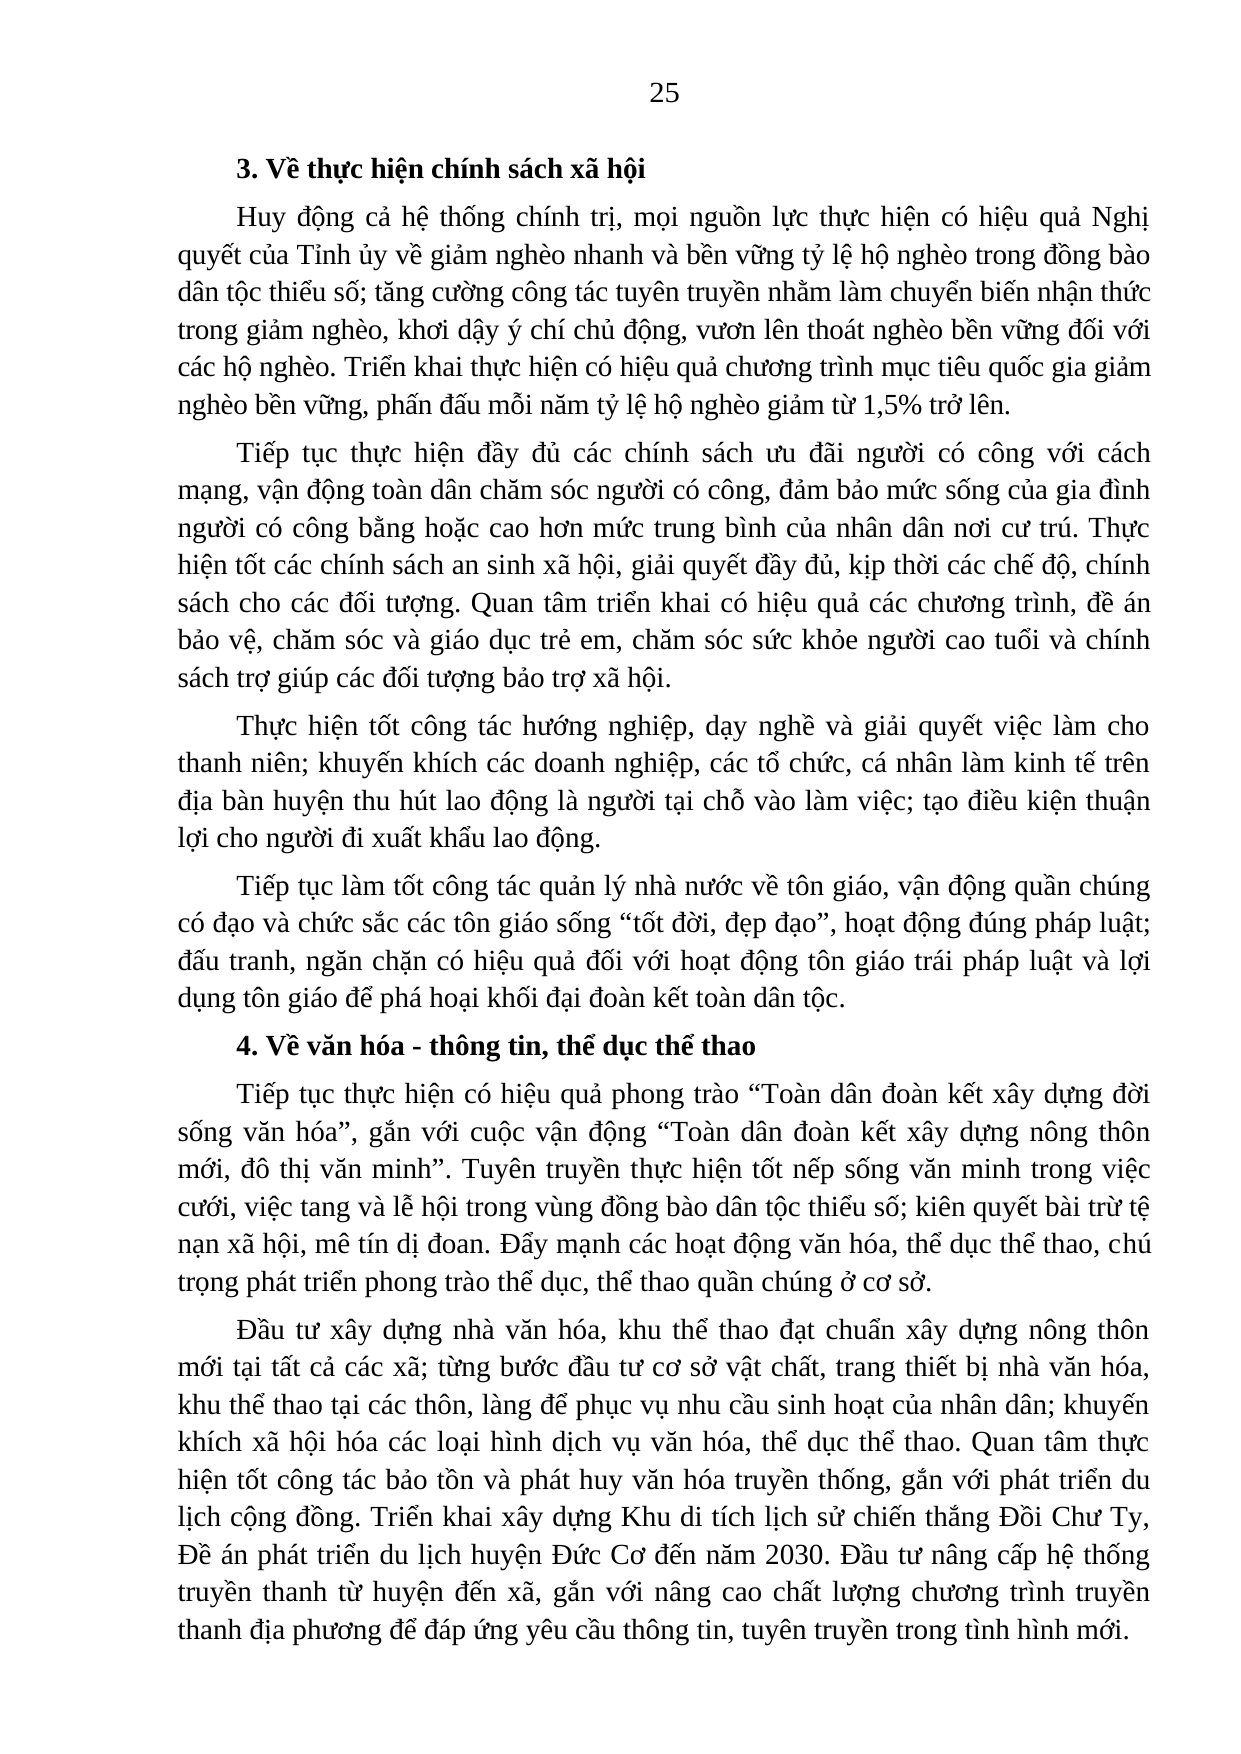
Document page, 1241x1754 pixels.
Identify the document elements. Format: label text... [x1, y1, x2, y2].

text 4. Về văn hóa - thông tin, thể dục thể thao [177, 1026, 1152, 1063]
text Tiếp tục thực hiện có hiệu quả phong trào “Toàn dân đoàn kết xây dựng đời sống văn hóa”, gắn với cuộc vận động “Toàn dân đoàn kết xây dựng nông thôn mới, đô thị văn minh”. Tuyên truyền thực hiện tốt nếp sống văn minh trong việc cưới, việc tang và lễ hội trong vùng đồng bào dân tộc thiểu số; kiên quyết bài trừ tệ nạn xã hội, mê tín dị đoan. Đẩy mạnh các hoạt động văn hóa, thể dục thể thao, chú trọng phát triển phong trào thể dục, thể thao quần chúng ở cơ sở. [177, 1074, 1152, 1299]
text Đầu tư xây dựng nhà văn hóa, khu thể thao đạt chuẩn xây dựng nông thôn mới tại tất cả các xã; từng bước đầu tư cơ sở vật chất, trang thiết bị nhà văn hóa, khu thể thao tại các thôn, làng để phục vụ nhu cầu sinh hoạt của nhân dân; khuyến khích xã hội hóa các loại hình dịch vụ văn hóa, thể dục thể thao. Quan tâm thực hiện tốt công tác bảo tồn và phát huy văn hóa truyền thống, gắn với phát triển du lịch cộng đồng. Triển khai xây dựng Khu di tích lịch sử chiến thắng Đồi Chư Ty, Đề án phát triển du lịch huyện Đức Cơ đến năm 2030. Đầu tư nâng cấp hệ thống truyền thanh từ huyện đến xã, gắn với nâng cao chất lượng chương trình truyền thanh địa phương để đáp ứng yêu cầu thông tin, tuyên truyền trong tình hình mới. [177, 1309, 1152, 1647]
text Tiếp tục thực hiện đầy đủ các chính sách ưu đãi người có công với cách mạng, vận động toàn dân chăm sóc người có công, đảm bảo mức sống của gia đình người có công bằng hoặc cao hơn mức trung bình của nhân dân nơi cư trú. Thực hiện tốt các chính sách an sinh xã hội, giải quyết đầy đủ, kịp thời các chế độ, chính sách cho các đối tượng. Quan tâm triển khai có hiệu quả các chương trình, đề án bảo vệ, chăm sóc và giáo dục trẻ em, chăm sóc sức khỏe người cao tuổi và chính sách trợ giúp các đối tượng bảo trợ xã hội. [177, 432, 1152, 694]
text Tiếp tục làm tốt công tác quản lý nhà nước về tôn giáo, vận động quần chúng có đạo và chức sắc các tôn giáo sống “tốt đời, đẹp đạo”, hoạt động đúng pháp luật; đấu tranh, ngăn chặn có hiệu quả đối với hoạt động tôn giáo trái pháp luật và lợi dụng tôn giáo để phá hoại khối đại đoàn kết toàn dân tộc. [177, 865, 1152, 1015]
text 3. Về thực hiện chính sách xã hội [177, 149, 1152, 186]
text Thực hiện tốt công tác hướng nghiệp, dạy nghề và giải quyết việc làm cho thanh niên; khuyến khích các doanh nghiệp, các tổ chức, cá nhân làm kinh tế trên địa bàn huyện thu hút lao động là người tại chỗ vào làm việc; tạo điều kiện thuận lợi cho người đi xuất khẩu lao động. [177, 705, 1152, 855]
text Huy động cả hệ thống chính trị, mọi nguồn lực thực hiện có hiệu quả Nghị quyết của Tỉnh ủy về giảm nghèo nhanh và bền vững tỷ lệ hộ nghèo trong đồng bào dân tộc thiểu số; tăng cường công tác tuyên truyền nhằm làm chuyển biến nhận thức trong giảm nghèo, khơi dậy ý chí chủ động, vươn lên thoát nghèo bền vững đối với các hộ nghèo. Triển khai thực hiện có hiệu quả chương trình mục tiêu quốc gia giảm nghèo bền vững, phấn đấu mỗi năm tỷ lệ hộ nghèo giảm từ 1,5% trở lên. [177, 197, 1152, 422]
